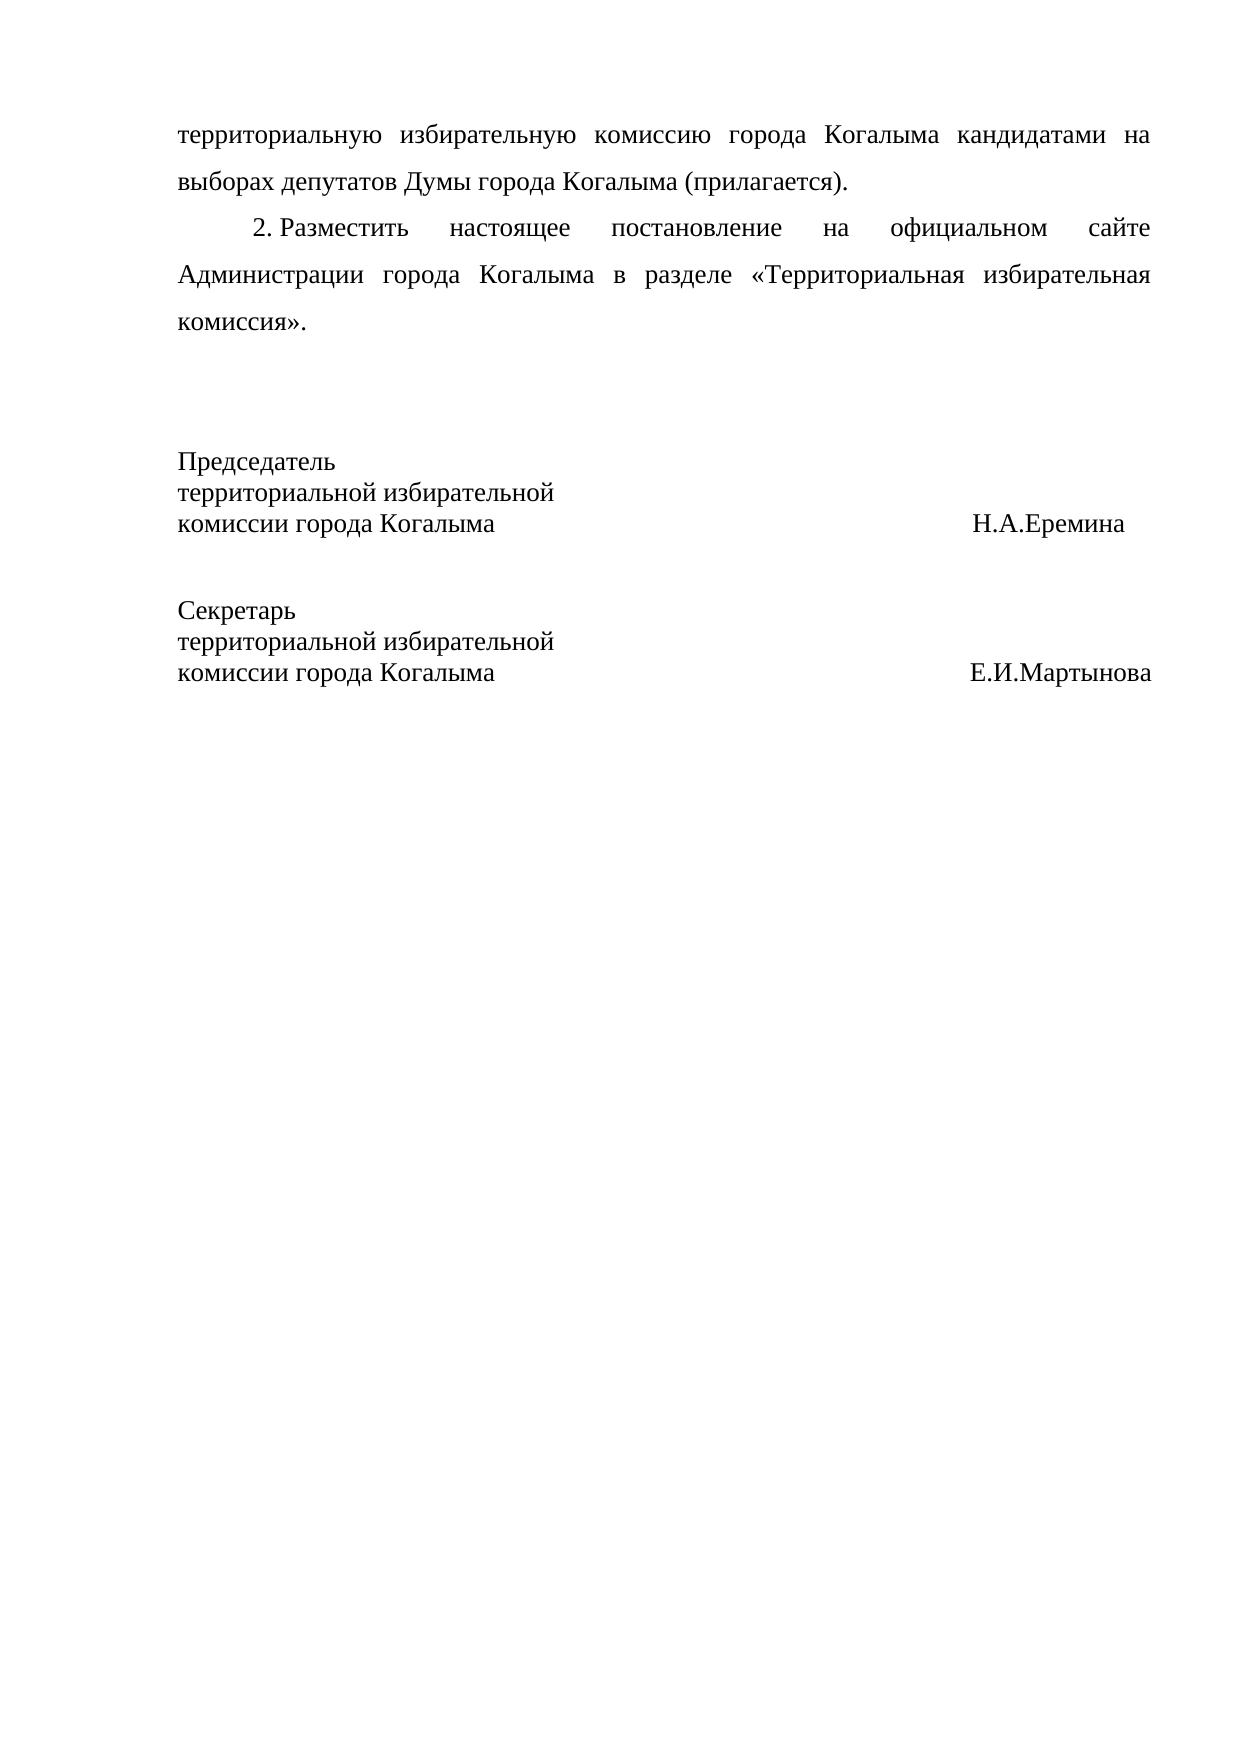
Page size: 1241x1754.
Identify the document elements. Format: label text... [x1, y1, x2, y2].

table_cell Е.И.Мартынова [664, 563, 1163, 719]
table_cell Секретарь территориальной избирательной комиссии города Когалыма [166, 563, 664, 719]
table_header Председатель территориальной избирательной комиссии города Когалыма [166, 445, 664, 563]
table_header Н.А.Еремина [664, 445, 1163, 563]
text 2. Разместить настоящее постановление на официальном сайте Администрации города Когалыма в разделе «Территориальная избирательная комиссия». [177, 211, 1152, 336]
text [177, 118, 1152, 196]
